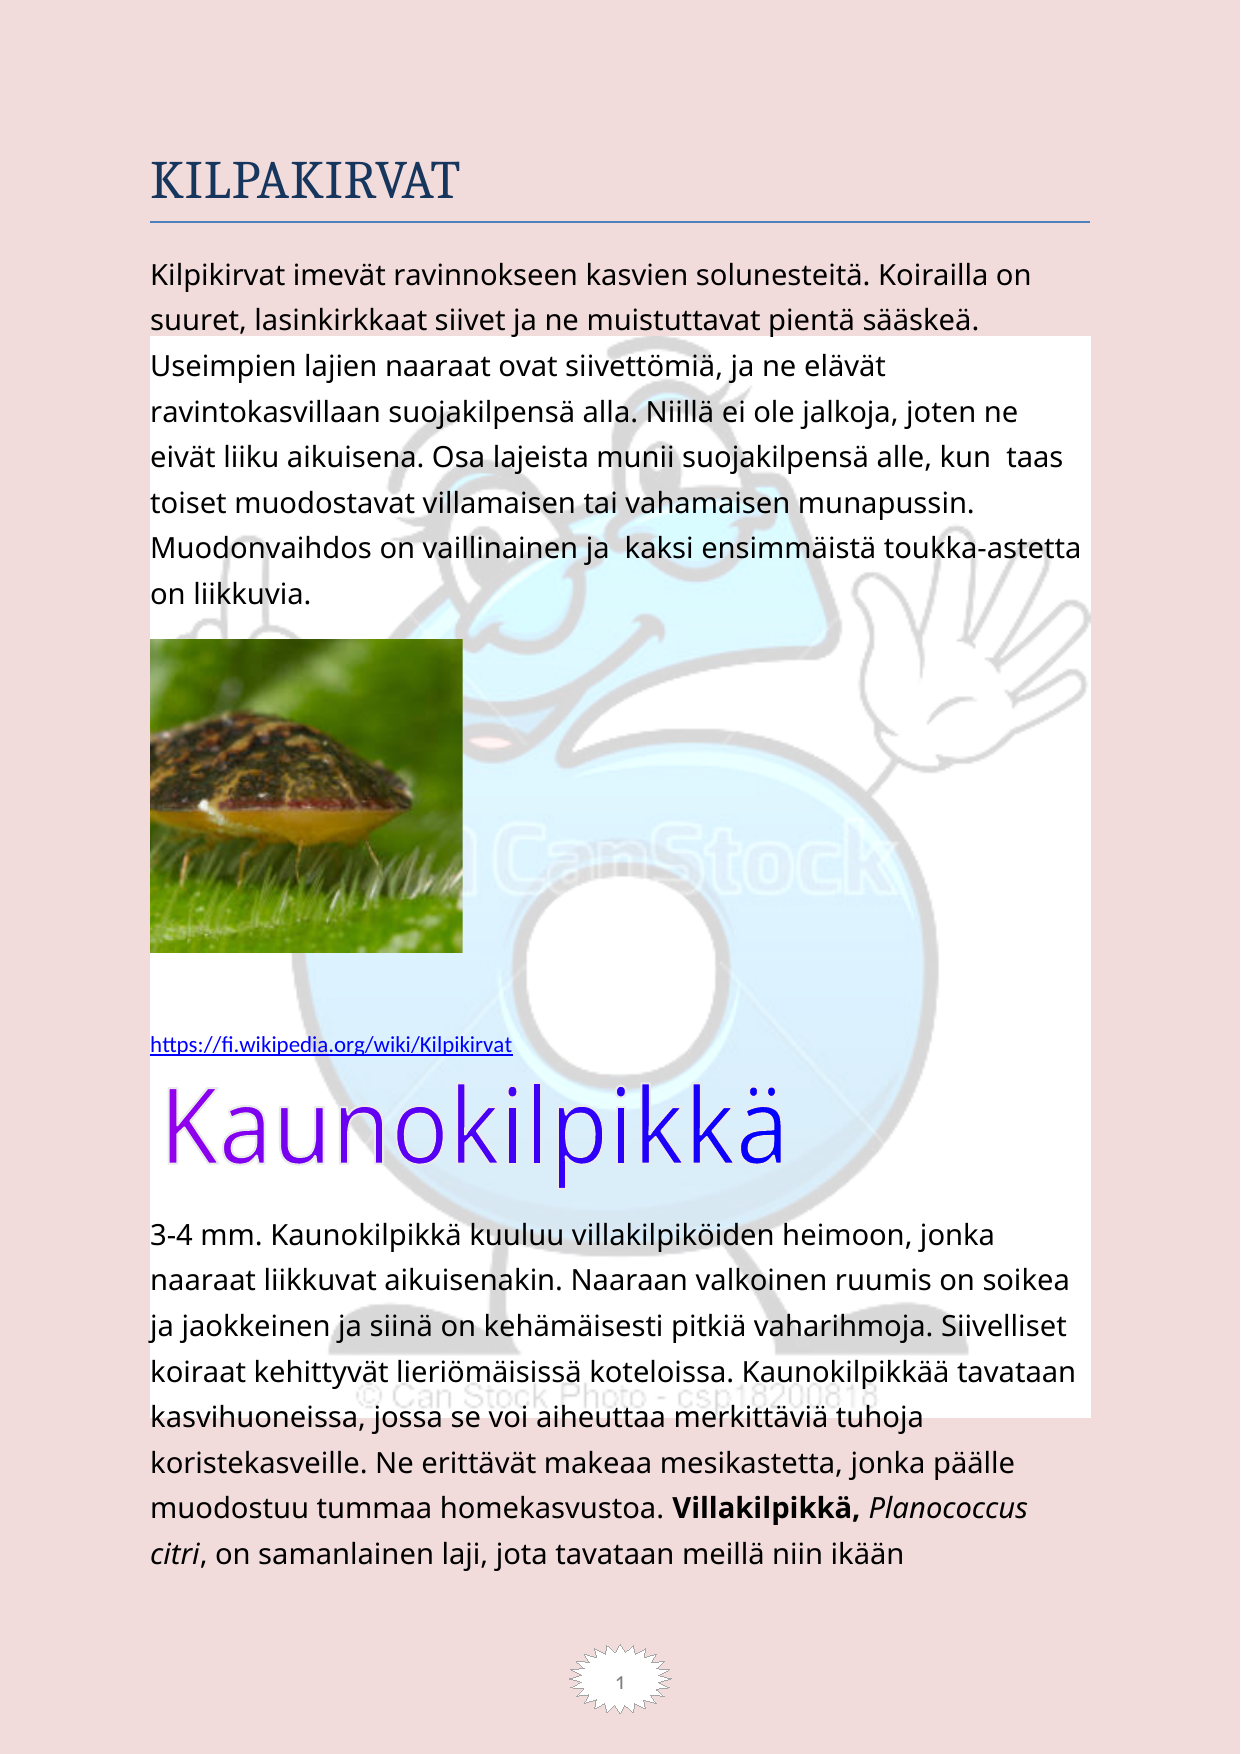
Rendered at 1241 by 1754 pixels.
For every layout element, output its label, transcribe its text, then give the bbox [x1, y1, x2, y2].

text https://fi.wikipedia.org/wiki/Kilpikirvat [150, 1030, 1090, 1058]
title KILPAKIRVAT [150, 150, 1090, 221]
text Kilpikirvat imevät ravinnokseen kasvien solunesteitä. Koirailla on suuret, lasinkirkkaat siivet ja ne muistuttavat pientä sääskeä. Useimpien lajien naaraat ovat siivettömiä, ja ne elävät ravintokasvillaan suojakilpensä alla. Niillä ei ole jalkoja, joten ne eivät liiku aikuisena. Osa lajeista munii suojakilpensä alle, kun taas toiset muodostavat villamaisen tai vahamaisen munapussin. Muodonvaihdos on vaillinainen ja kaksi ensimmäistä toukka-astetta on liikkuvia. [150, 254, 1090, 613]
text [150, 1214, 1090, 1573]
picture [150, 639, 463, 953]
